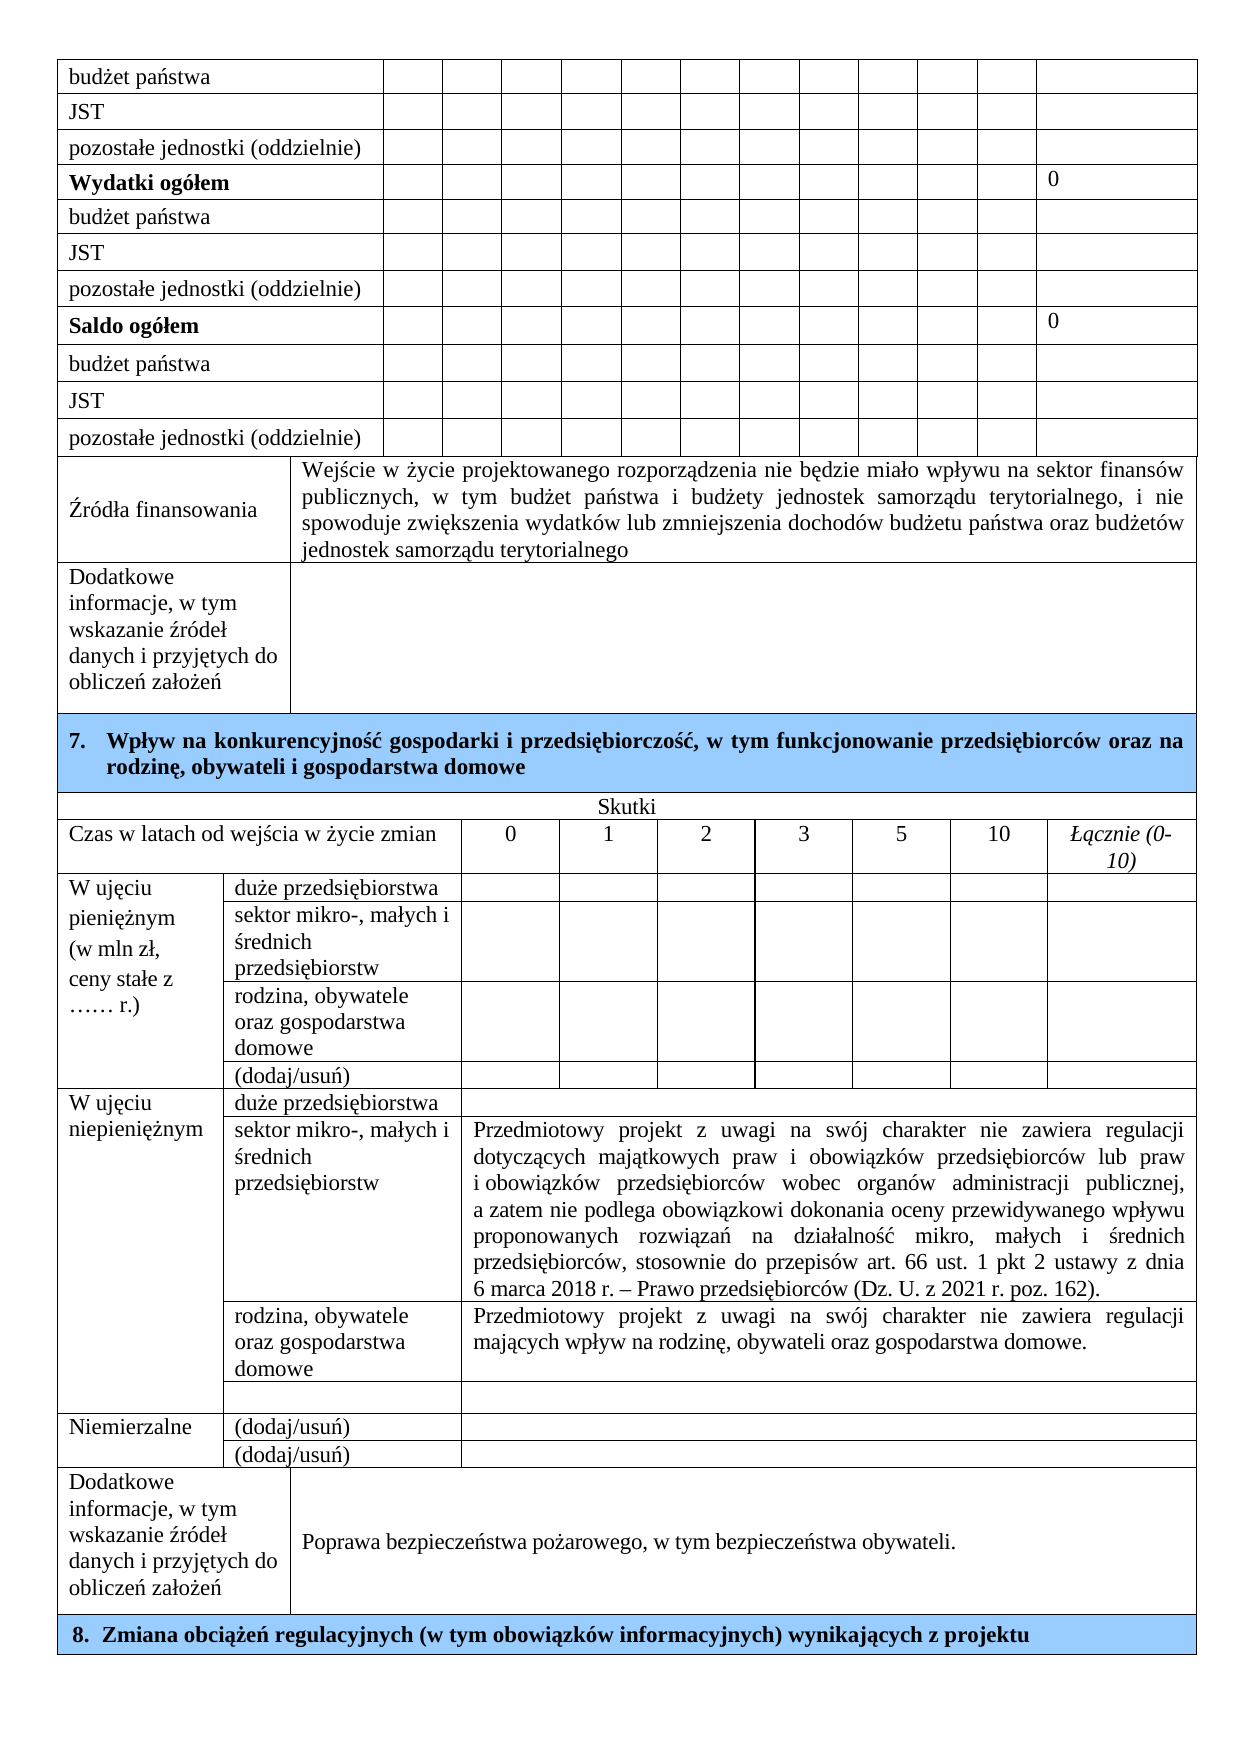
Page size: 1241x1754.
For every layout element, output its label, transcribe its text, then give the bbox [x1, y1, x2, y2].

table_cell [1048, 1062, 1196, 1088]
table_cell [462, 1414, 1196, 1440]
table_cell [562, 271, 621, 306]
table_cell [800, 307, 858, 344]
table_cell duże przedsiębiorstwa [224, 874, 461, 901]
table_cell [560, 902, 657, 981]
table_cell [384, 271, 442, 306]
table_cell 5 [853, 820, 950, 873]
table_cell [740, 130, 799, 164]
table_cell [853, 982, 950, 1061]
table_cell [918, 234, 977, 269]
table_cell JST [58, 234, 383, 269]
table_cell sektor mikro-, małych i średnich przedsiębiorstw [224, 902, 461, 981]
table_cell (dodaj/usuń) [224, 1441, 461, 1467]
table_cell [978, 130, 1036, 164]
table_cell [1037, 345, 1197, 381]
table_cell [1037, 60, 1197, 93]
table_cell budżet państwa [58, 200, 383, 233]
table_cell [562, 345, 621, 381]
table_cell [462, 982, 559, 1061]
table_cell [658, 982, 754, 1061]
table_cell [462, 874, 559, 901]
table_cell [978, 345, 1036, 381]
table_cell [800, 130, 858, 164]
table_cell [756, 874, 852, 901]
table_cell [502, 200, 561, 233]
table_cell [384, 130, 442, 164]
table_cell [443, 345, 501, 381]
table_cell Wydatki ogółem [58, 165, 383, 199]
table_cell [859, 271, 917, 306]
table_cell pozostałe jednostki (oddzielnie) [58, 419, 383, 456]
table_cell [560, 982, 657, 1061]
table_cell W ujęciu niepieniężnym [58, 1089, 223, 1412]
table_cell (dodaj/usuń) [224, 1414, 461, 1440]
table_cell [978, 234, 1036, 269]
table_cell [384, 419, 442, 456]
table_cell [462, 1089, 1196, 1116]
table_cell [443, 200, 501, 233]
table_cell [658, 902, 754, 981]
table_cell [443, 419, 501, 456]
table_cell [681, 200, 739, 233]
table_cell [1037, 234, 1197, 269]
table_cell [918, 382, 977, 418]
table_cell 3 [756, 820, 852, 873]
table_cell [853, 1062, 950, 1088]
table_cell 1 [560, 820, 657, 873]
table_cell [918, 94, 977, 128]
table_cell Saldo ogółem [58, 307, 383, 344]
table_cell [1048, 874, 1196, 901]
table_cell [918, 130, 977, 164]
table_cell [502, 165, 561, 199]
table_cell Dodatkowe informacje, w tym wskazanie źródeł danych i przyjętych do obliczeń założeń [58, 1468, 290, 1614]
table_cell [622, 200, 680, 233]
table_cell [681, 94, 739, 128]
table_cell [622, 165, 680, 199]
table_cell [978, 165, 1036, 199]
table_cell [740, 234, 799, 269]
table_cell [740, 382, 799, 418]
table_cell 10 [951, 820, 1047, 873]
table_cell [756, 1062, 852, 1088]
table_cell [384, 200, 442, 233]
table_cell [443, 234, 501, 269]
table_cell [562, 200, 621, 233]
table_cell [918, 271, 977, 306]
table_cell [800, 94, 858, 128]
table_cell [800, 200, 858, 233]
table_cell [443, 165, 501, 199]
table_cell [740, 200, 799, 233]
table_cell [443, 94, 501, 128]
table_cell [756, 982, 852, 1061]
table_cell [978, 419, 1036, 456]
table_cell [462, 902, 559, 981]
table_cell [859, 307, 917, 344]
table_cell [918, 60, 977, 93]
table_cell [443, 60, 501, 93]
table_cell [462, 1062, 559, 1088]
table_cell [800, 345, 858, 381]
table_cell W ujęciu pieniężnym (w mln zł, ceny stałe z …… r.) [58, 874, 223, 1088]
table_cell [502, 60, 561, 93]
table_cell [800, 271, 858, 306]
table_cell Wpływ na konkurencyjność gospodarki i przedsiębiorczość, w tym funkcjonowanie przedsiębiorców oraz na rodzinę, obywateli i gospodarstwa domowe [58, 714, 1196, 792]
table_cell [384, 345, 442, 381]
table_cell [1037, 382, 1197, 418]
table_cell budżet państwa [58, 60, 383, 93]
table_cell [859, 60, 917, 93]
table_cell [560, 874, 657, 901]
table_cell Źródła finansowania [58, 457, 290, 562]
table_cell Wejście w życie projektowanego rozporządzenia nie będzie miało wpływu na sektor finansów publicznych, w tym budżet państwa i budżety jednostek samorządu terytorialnego, i nie spowoduje zwiększenia wydatków lub zmniejszenia dochodów budżetu państwa oraz budżetów jednostek samorządu terytorialnego [291, 457, 1196, 562]
table_cell Dodatkowe informacje, w tym wskazanie źródeł danych i przyjętych do obliczeń założeń [58, 563, 290, 713]
table_cell [918, 345, 977, 381]
table_cell [462, 1441, 1196, 1467]
table_cell Czas w latach od wejścia w życie zmian [58, 820, 461, 873]
table_cell pozostałe jednostki (oddzielnie) [58, 130, 383, 164]
table_cell JST [58, 382, 383, 418]
table_cell [622, 271, 680, 306]
table_cell [918, 307, 977, 344]
table_cell [800, 234, 858, 269]
table_cell Przedmiotowy projekt z uwagi na swój charakter nie zawiera regulacji mających wpływ na rodzinę, obywateli oraz gospodarstwa domowe. [462, 1302, 1196, 1381]
table_cell [622, 307, 680, 344]
table_cell [859, 234, 917, 269]
table_cell [462, 1382, 1196, 1412]
table_cell [562, 307, 621, 344]
table_cell [622, 94, 680, 128]
table_cell [502, 271, 561, 306]
table_cell [658, 1062, 754, 1088]
table_cell [756, 902, 852, 981]
table_cell rodzina, obywatele oraz gospodarstwa domowe [224, 1302, 461, 1381]
table_cell [622, 345, 680, 381]
table_cell [859, 94, 917, 128]
table_cell [978, 60, 1036, 93]
table_cell [384, 94, 442, 128]
table_cell [384, 234, 442, 269]
table_cell [562, 234, 621, 269]
table_cell sektor mikro-, małych i średnich przedsiębiorstw [224, 1117, 461, 1301]
table_cell [681, 271, 739, 306]
table_cell [1048, 982, 1196, 1061]
table_cell duże przedsiębiorstwa [224, 1089, 461, 1116]
table_cell [800, 419, 858, 456]
table_cell [502, 94, 561, 128]
table_cell [951, 1062, 1047, 1088]
table_cell [1037, 94, 1197, 128]
table_cell Łącznie (0-10) [1048, 820, 1196, 873]
table_cell [951, 874, 1047, 901]
table_cell [859, 345, 917, 381]
table_cell [853, 902, 950, 981]
table_cell [740, 271, 799, 306]
table_cell Skutki [58, 793, 1196, 819]
table_cell [859, 130, 917, 164]
table_cell [622, 382, 680, 418]
table_cell [978, 307, 1036, 344]
table_cell [384, 165, 442, 199]
table_cell [562, 60, 621, 93]
table_cell [1037, 419, 1197, 456]
table_cell [740, 60, 799, 93]
table_cell JST [58, 94, 383, 128]
table_cell 0 [1037, 307, 1197, 344]
table_cell [918, 419, 977, 456]
table_cell rodzina, obywatele oraz gospodarstwa domowe [224, 982, 461, 1061]
table_cell budżet państwa [58, 345, 383, 381]
table_cell [443, 382, 501, 418]
table_cell [562, 165, 621, 199]
table_cell [1037, 200, 1197, 233]
table_cell 0 [462, 820, 559, 873]
table_cell Poprawa bezpieczeństwa pożarowego, w tym bezpieczeństwa obywateli. [291, 1468, 1196, 1614]
table_cell [853, 874, 950, 901]
table_cell [562, 419, 621, 456]
table_cell [800, 60, 858, 93]
table_cell [740, 419, 799, 456]
table_cell [681, 165, 739, 199]
table_cell [1037, 130, 1197, 164]
table_cell [622, 130, 680, 164]
table_cell [978, 200, 1036, 233]
table_cell [502, 419, 561, 456]
table_cell [562, 130, 621, 164]
table_cell pozostałe jednostki (oddzielnie) [58, 271, 383, 306]
table_cell [740, 94, 799, 128]
table_cell [443, 271, 501, 306]
table_cell [502, 345, 561, 381]
table_cell [658, 874, 754, 901]
table_cell [562, 382, 621, 418]
table_cell Zmiana obciążeń regulacyjnych (w tym obowiązków informacyjnych) wynikających z projektu [58, 1615, 1196, 1654]
table_cell [681, 60, 739, 93]
table_cell [681, 345, 739, 381]
table_cell [681, 419, 739, 456]
table_cell [859, 382, 917, 418]
table_cell [622, 60, 680, 93]
table_cell [502, 234, 561, 269]
table_cell [291, 563, 1196, 713]
table_cell [224, 1382, 461, 1412]
table_cell [800, 165, 858, 199]
table_cell Przedmiotowy projekt z uwagi na swój charakter nie zawiera regulacji dotyczących majątkowych praw i obowiązków przedsiębiorców lub praw i obowiązków przedsiębiorców wobec organów administracji publicznej, a zatem nie podlega obowiązkowi dokonania oceny przewidywanego wpływu proponowanych rozwiązań na działalność mikro, małych i średnich przedsiębiorców, stosownie do przepisów art. 66 ust. 1 pkt 2 ustawy z dnia 6 marca 2018 r. – Prawo przedsiębiorców (Dz. U. z 2021 r. poz. 162). [462, 1117, 1196, 1301]
table_cell [859, 200, 917, 233]
table_cell [622, 234, 680, 269]
table_cell [384, 382, 442, 418]
table_cell [978, 271, 1036, 306]
table_cell [384, 60, 442, 93]
table_cell [740, 307, 799, 344]
table_cell [800, 382, 858, 418]
table_cell 0 [1037, 165, 1197, 199]
table_cell [502, 382, 561, 418]
table_cell [951, 982, 1047, 1061]
table_cell [502, 130, 561, 164]
table_cell [384, 307, 442, 344]
table_cell [622, 419, 680, 456]
table_cell [978, 382, 1036, 418]
table_cell [562, 94, 621, 128]
table_cell [1048, 902, 1196, 981]
table_cell [978, 94, 1036, 128]
table_cell [560, 1062, 657, 1088]
table_cell [1037, 271, 1197, 306]
table_cell [951, 902, 1047, 981]
table_cell [443, 307, 501, 344]
table_cell [740, 345, 799, 381]
table_cell [502, 307, 561, 344]
table_cell 2 [658, 820, 754, 873]
table_cell Niemierzalne [58, 1414, 223, 1467]
table_cell [918, 200, 977, 233]
table_cell [681, 382, 739, 418]
table_cell (dodaj/usuń) [224, 1062, 461, 1088]
table_cell [443, 130, 501, 164]
table_cell [918, 165, 977, 199]
table_cell [740, 165, 799, 199]
table_cell [859, 165, 917, 199]
table_cell [681, 307, 739, 344]
table_cell [681, 130, 739, 164]
table_cell [681, 234, 739, 269]
table_cell [859, 419, 917, 456]
